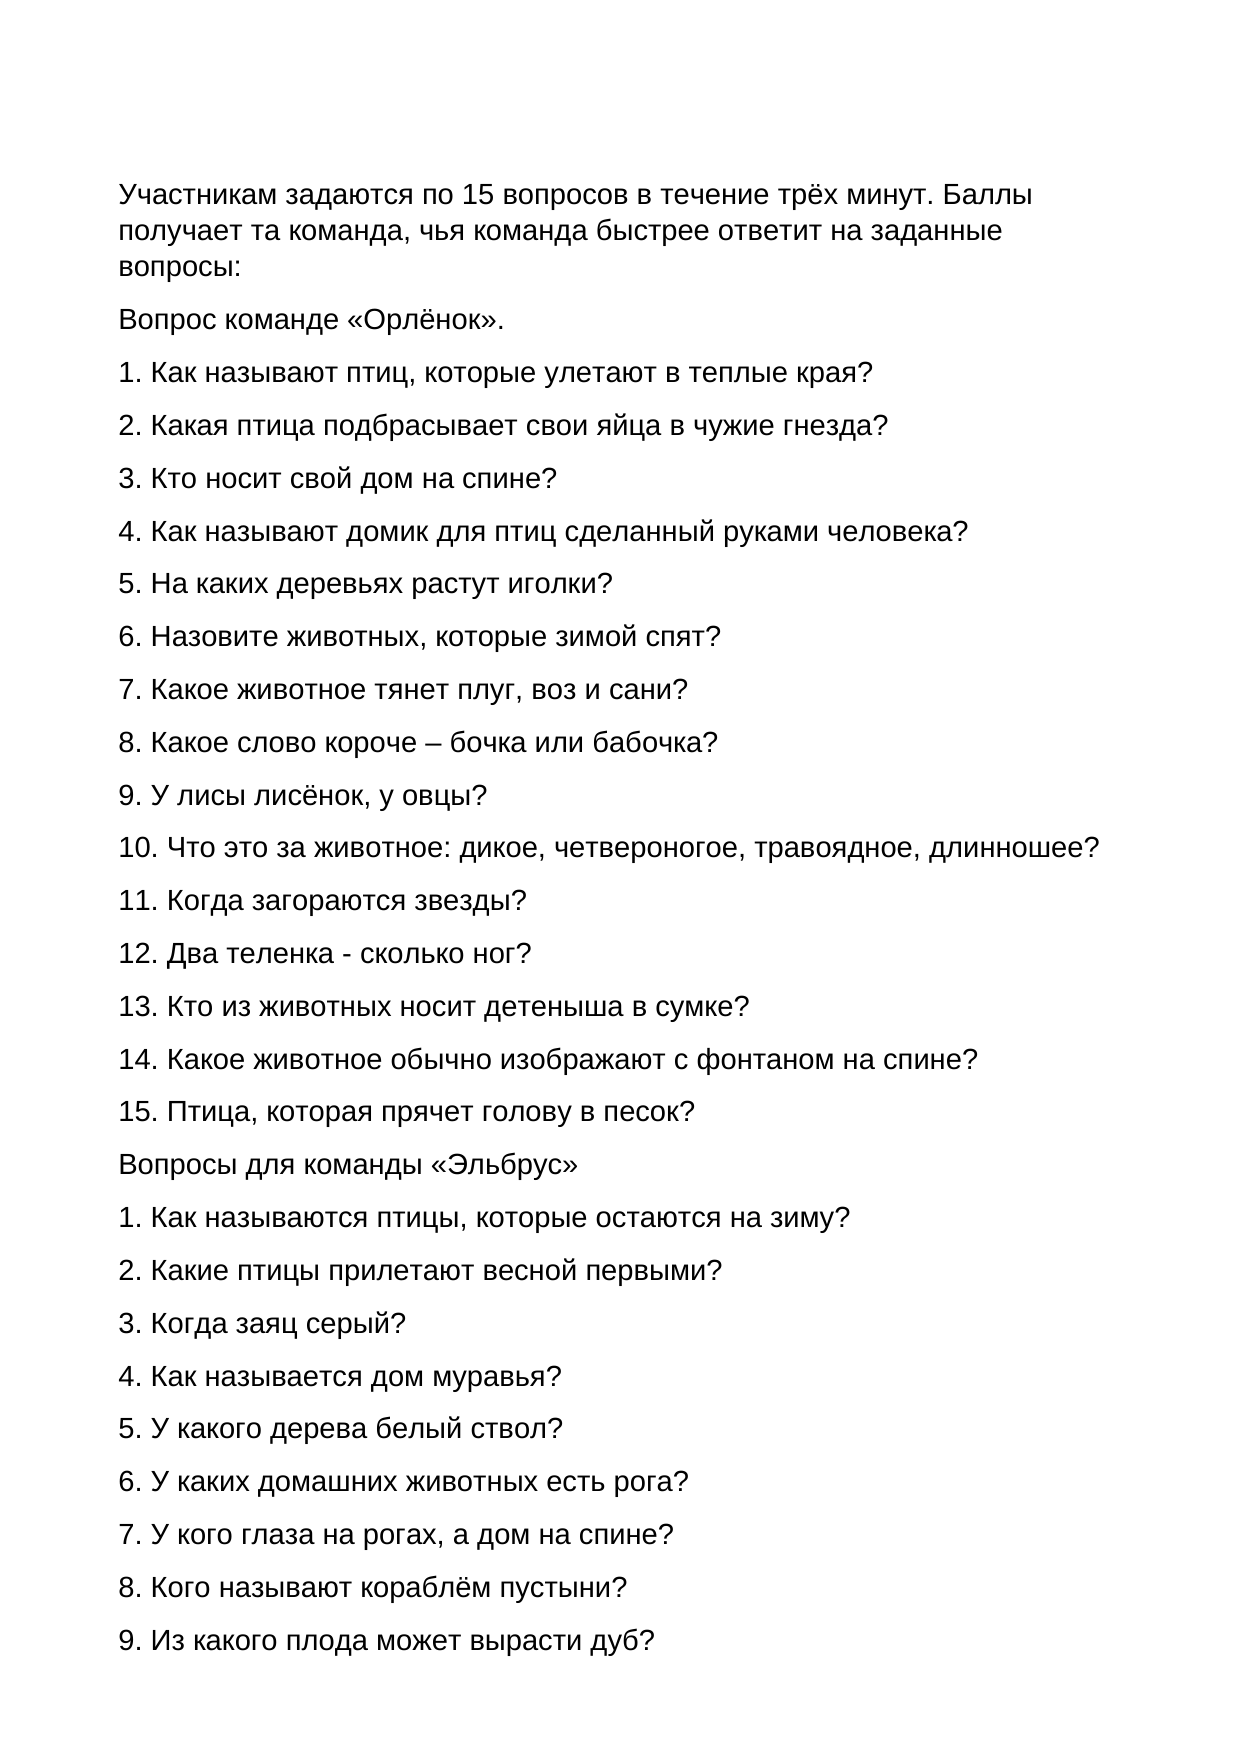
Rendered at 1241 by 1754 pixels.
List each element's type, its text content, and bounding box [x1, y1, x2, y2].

text 7. У кого глаза на рогах, а дом на спине? [118, 1517, 1122, 1551]
text 5. У какого дерева белый ствол? [118, 1411, 1122, 1445]
text 11. Когда загораются звезды? [118, 883, 1122, 917]
text 6. Назовите животных, которые зимой спят? [118, 619, 1122, 653]
text 15. Птица, которая прячет голову в песок? [118, 1094, 1122, 1128]
text Вопрос команде «Орлёнок». [118, 302, 1122, 336]
text Вопросы для команды «Эльбрус» [118, 1147, 1122, 1181]
text 1. Как называют птиц, которые улетают в теплые края? [118, 355, 1122, 389]
text Участникам задаются по 15 вопросов в течение трёх минут. Баллы получает та команда, чья команда быстрее ответит на заданные вопросы: [118, 177, 1122, 283]
text 2. Какие птицы прилетают весной первыми? [118, 1253, 1122, 1286]
text 9. У лисы лисёнок, у овцы? [118, 778, 1122, 811]
text 2. Какая птица подбрасывает свои яйца в чужие гнезда? [118, 408, 1122, 441]
text 6. У каких домашних животных есть рога? [118, 1464, 1122, 1498]
text 3. Когда заяц серый? [118, 1306, 1122, 1339]
text 13. Кто из животных носит детеныша в сумке? [118, 989, 1122, 1022]
text 8. Кого называют кораблём пустыни? [118, 1570, 1122, 1603]
text 7. Какое животное тянет плуг, воз и сани? [118, 672, 1122, 706]
text 14. Какое животное обычно изображают с фонтаном на спине? [118, 1042, 1122, 1075]
text 1. Как называются птицы, которые остаются на зиму? [118, 1200, 1122, 1234]
text 12. Два теленка - сколько ног? [118, 936, 1122, 969]
text 3. Кто носит свой дом на спине? [118, 461, 1122, 494]
text 5. На каких деревьях растут иголки? [118, 566, 1122, 600]
text 4. Как называется дом муравья? [118, 1358, 1122, 1392]
text 8. Какое слово короче – бочка или бабочка? [118, 725, 1122, 758]
text 4. Как называют домик для птиц сделанный руками человека? [118, 513, 1122, 547]
text 10. Что это за животное: дикое, четвероногое, травоядное, длинношее? [118, 830, 1122, 864]
text 9. Из какого плода может вырасти дуб? [118, 1623, 1122, 1656]
